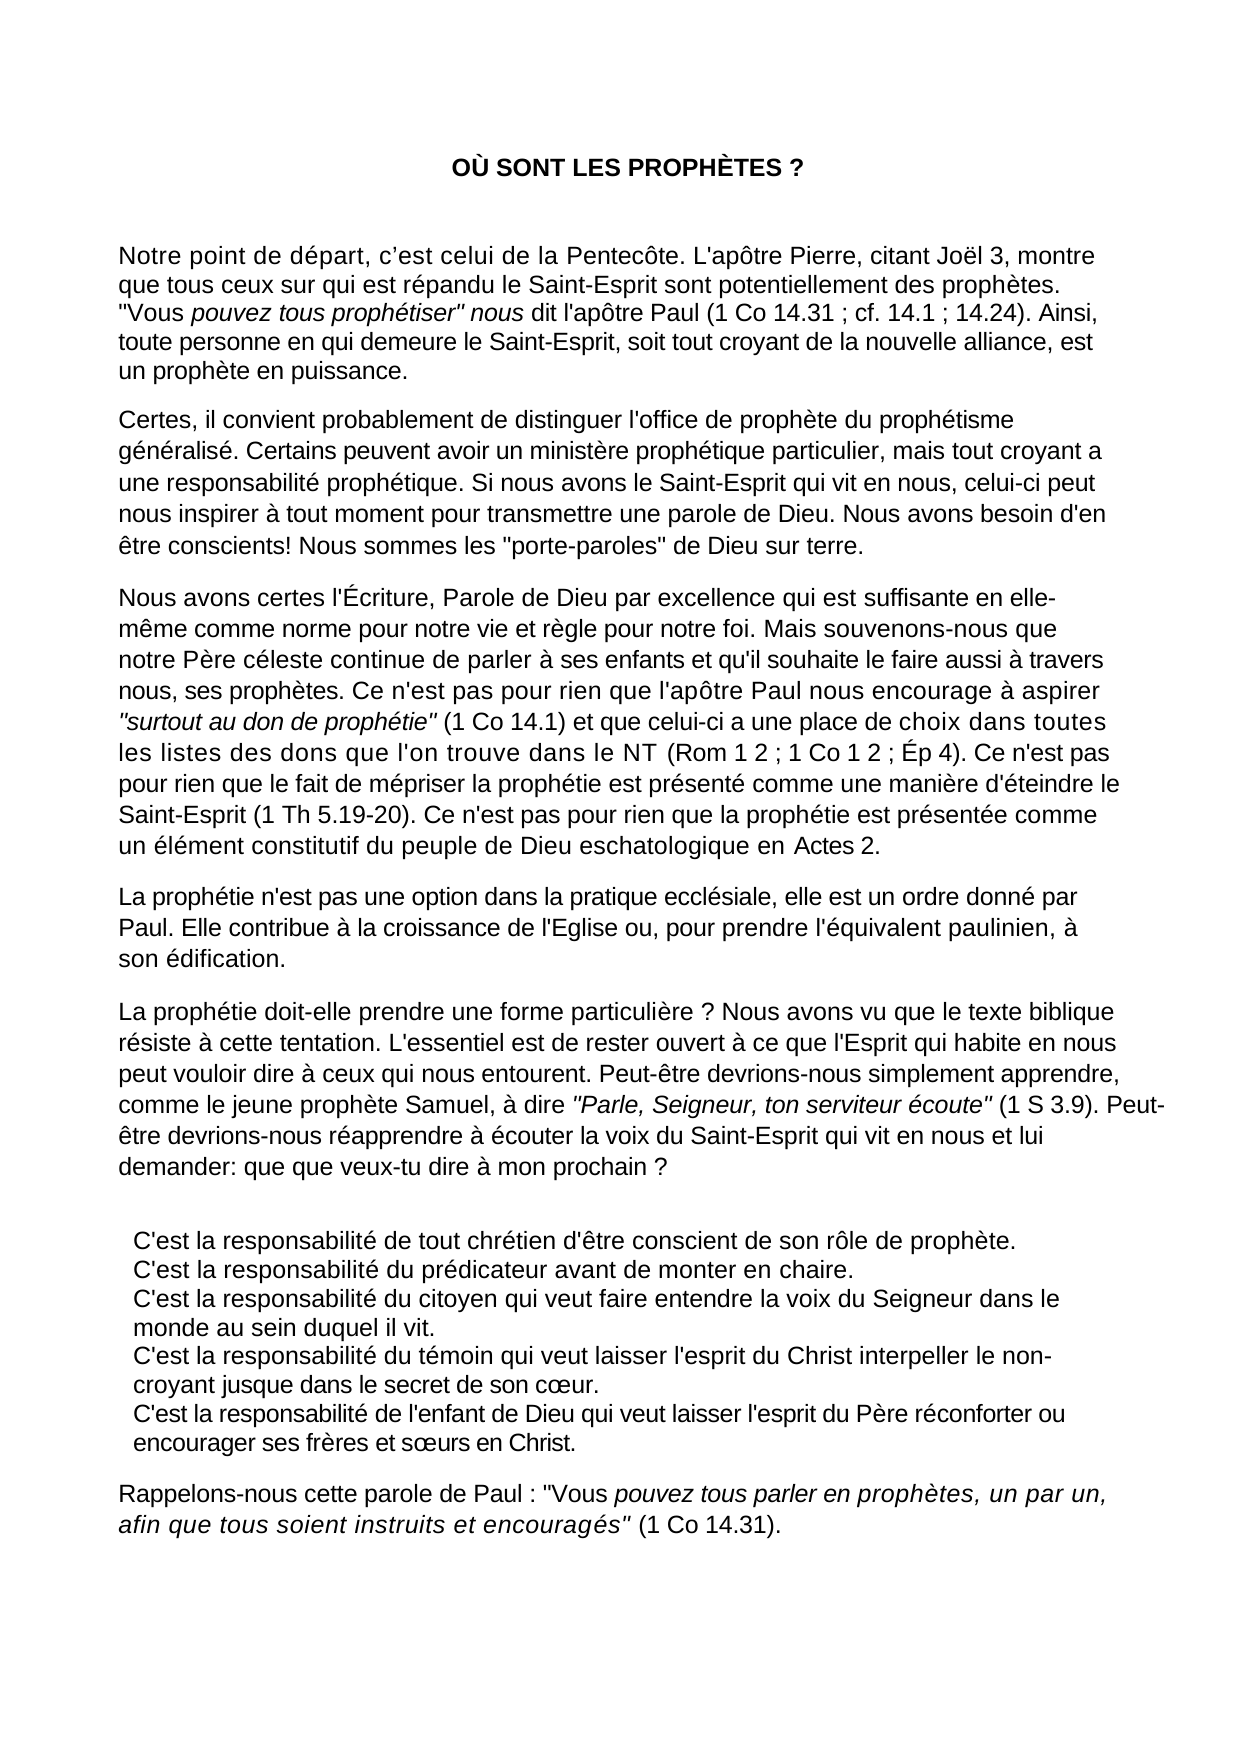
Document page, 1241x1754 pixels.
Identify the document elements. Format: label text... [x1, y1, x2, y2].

text C'est la responsabilité du prédicateur avant de monter en chaire. [133, 1255, 1122, 1284]
text La prophétie doit-elle prendre une forme particulière ? Nous avons vu que le texte biblique résiste à cette tentation. L'essentiel est de rester ouvert à ce que l'Esprit qui habite en nous peut vouloir dire à ceux qui nous entourent. Peut-être devrions-nous simplement apprendre, comme le jeune prophète Samuel, à dire "Parle, Seigneur, ton serviteur écoute" (1 S 3.9). Peut-être devrions-nous réapprendre à écouter la voix du Saint-Esprit qui vit en nous et lui demander: que que veux-tu dire à mon prochain ? [118, 995, 1125, 1181]
text C'est la responsabilité du témoin qui veut laisser l'esprit du Christ interpeller le non-croyant jusque dans le secret de son cœur. [133, 1341, 1122, 1399]
text Nous avons certes l'Écriture, Parole de Dieu par excellence qui est suffisante en elle-même comme norme pour notre vie et règle pour notre foi. Mais souvenons-nous que notre Père céleste continue de parler à ses enfants et qu'il souhaite le faire aussi à travers nous, ses prophètes. Ce n'est pas pour rien que l'apôtre Paul nous encourage à aspirer "surtout au don de prophétie" (1 Co 14.1) et que celui-ci a une place de choix dans toutes les listes des dons que l'on trouve dans le NT (Rom 1 2 ; 1 Co 1 2 ; Ép 4). Ce n'est pas pour rien que le fait de mépriser la prophétie est présenté comme une manière d'éteindre le Saint-Esprit (1 Th 5.19-20). Ce n'est pas pour rien que la prophétie est présentée comme un élément constitutif du peuple de Dieu eschatologique en Actes 2. [118, 582, 1122, 861]
text Rappelons-nous cette parole de Paul : "Vous pouvez tous parler en prophètes, un par un, afin que tous soient instruits et encouragés" (1 Co 14.31). [118, 1477, 1120, 1539]
text Certes, il convient probablement de distinguer l'office de prophète du prophétisme généralisé. Certains peuvent avoir un ministère prophétique particulier, mais tout croyant a une responsabilité prophétique. Si nous avons le Saint-Esprit qui vit en nous, celui-ci peut nous inspirer à tout moment pour transmettre une parole de Dieu. Nous avons besoin d'en être conscients! Nous sommes les "porte-paroles" de Dieu sur terre. [118, 403, 1118, 561]
text OÙ SONT LES PROPHÈTES ? [134, 153, 1122, 182]
text C'est la responsabilité de l'enfant de Dieu qui veut laisser l'esprit du Père réconforter ou encourager ses frères et sœurs en Christ. [133, 1399, 1122, 1456]
text C'est la responsabilité de tout chrétien d'être conscient de son rôle de prophète. [133, 1226, 1122, 1255]
text Notre point de départ, c’est celui de la Pentecôte. L'apôtre Pierre, citant Joël 3, montre que tous ceux sur qui est répandu le Saint-Esprit sont potentiellement des prophètes. "Vous pouvez tous prophétiser" nous dit l'apôtre Paul (1 Co 14.31 ; cf. 14.1 ; 14.24). Ainsi, toute personne en qui demeure le Saint-Esprit, soit tout croyant de la nouvelle alliance, est un prophète en puissance. [118, 241, 1122, 385]
text La prophétie n'est pas une option dans la pratique ecclésiale, elle est un ordre donné par Paul. Elle contribue à la croissance de l'Eglise ou, pour prendre l'équivalent paulinien, à son édification. [118, 881, 1120, 974]
text C'est la responsabilité du citoyen qui veut faire entendre la voix du Seigneur dans le monde au sein duquel il vit. [133, 1284, 1122, 1341]
